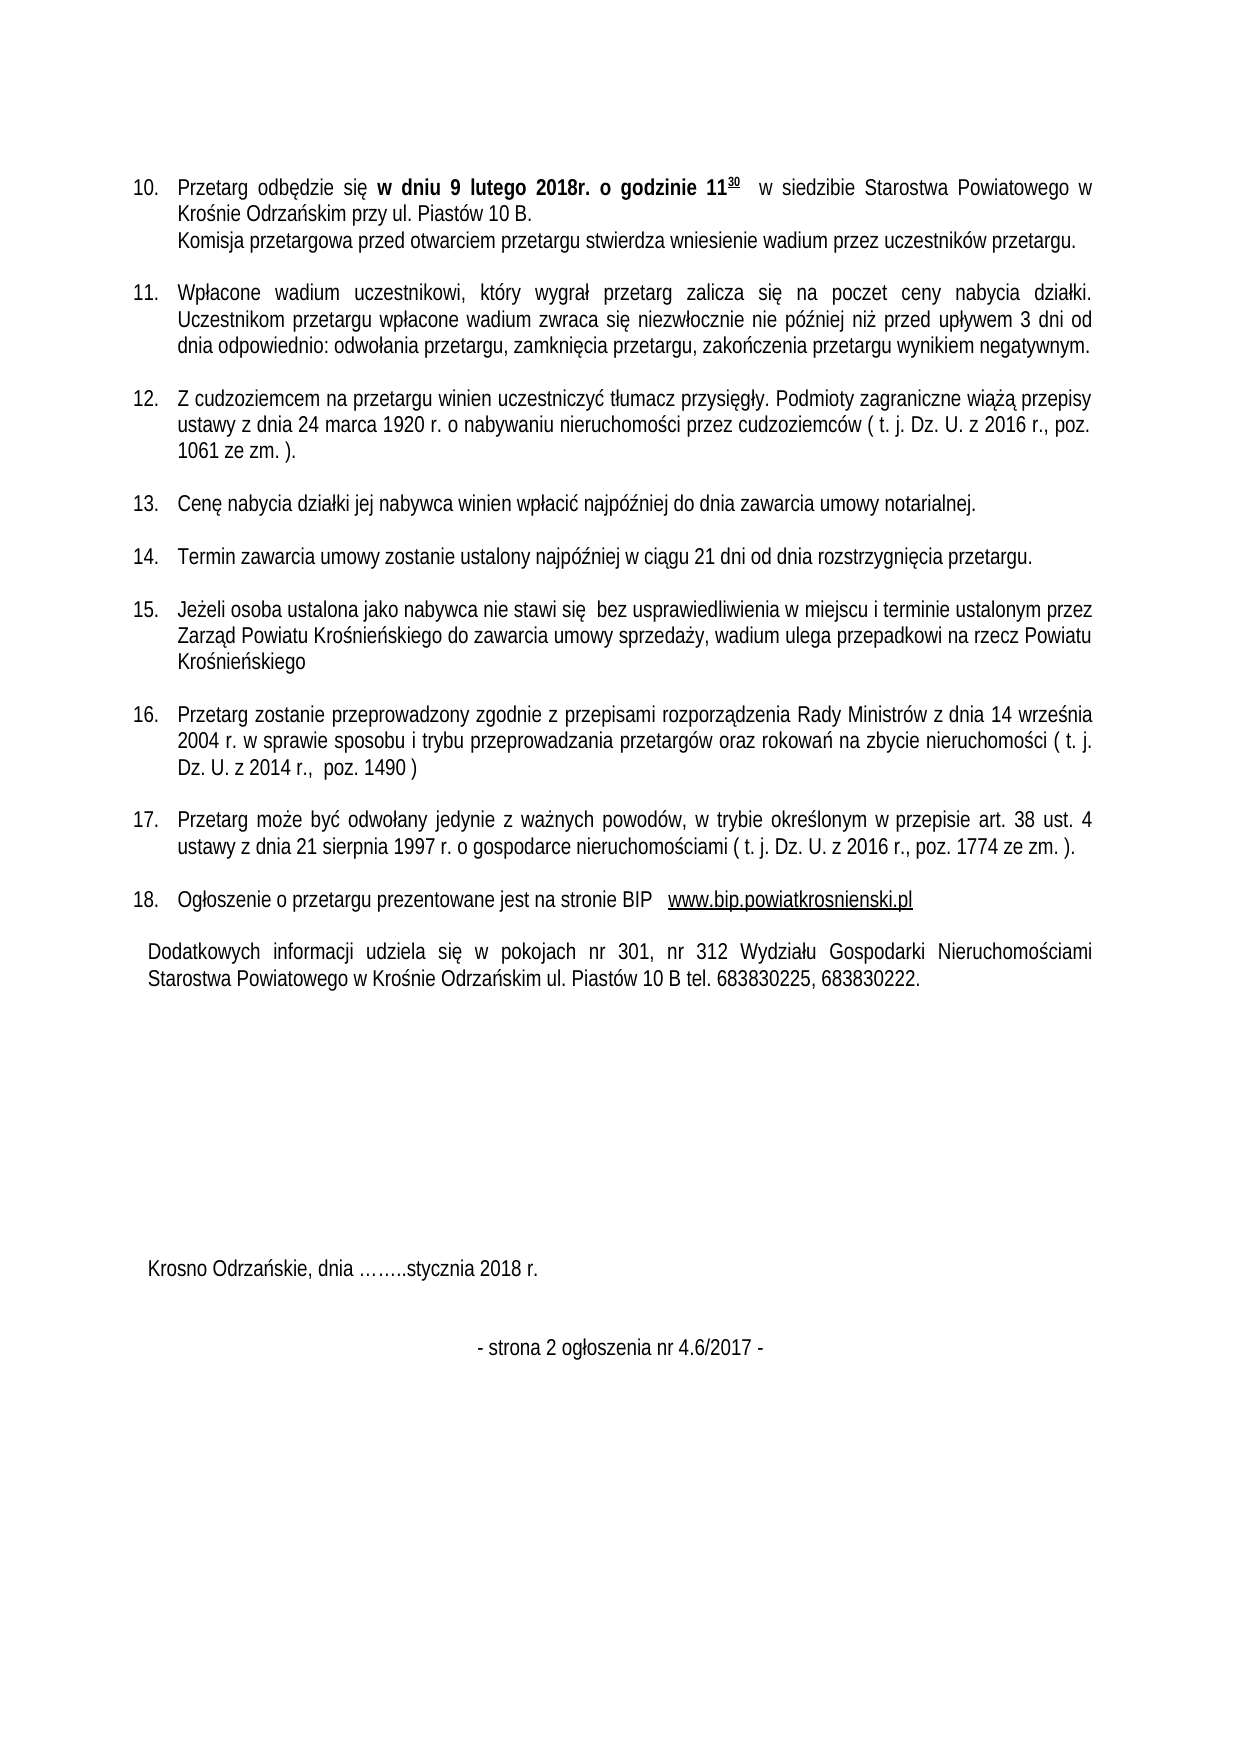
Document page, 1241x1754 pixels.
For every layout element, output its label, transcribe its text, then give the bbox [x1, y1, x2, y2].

list Przetarg odbędzie się w dniu 9 lutego 2018r. o godzinie 1130 w siedzibie Starostwa Powiatowego w Krośnie Odrzańskim przy ul. Piastów 10 B. [133, 174, 1093, 227]
list Z cudzoziemcem na przetargu winien uczestniczyć tłumacz przysięgły. Podmioty zagraniczne wiążą przepisy ustawy z dnia 24 marca 1920 r. o nabywaniu nieruchomości przez cudzoziemców ( t. j. Dz. U. z 2016 r., poz. 1061 ze zm. ). [133, 385, 1093, 464]
list Cenę nabycia działki jej nabywca winien wpłacić najpóźniej do dnia zawarcia umowy notarialnej. [133, 490, 1093, 517]
list Przetarg może być odwołany jedynie z ważnych powodów, w trybie określonym w przepisie art. 38 ust. 4 ustawy z dnia 21 sierpnia 1997 r. o gospodarce nieruchomościami ( t. j. Dz. U. z 2016 r., poz. 1774 ze zm. ). [133, 806, 1093, 859]
text Krosno Odrzańskie, dnia ……..stycznia 2018 r. [148, 1254, 1093, 1281]
list Jeżeli osoba ustalona jako nabywca nie stawi się bez usprawiedliwienia w miejscu i terminie ustalonym przez Zarząd Powiatu Krośnieńskiego do zawarcia umowy sprzedaży, wadium ulega przepadkowi na rzecz Powiatu Krośnieńskiego [133, 596, 1093, 675]
list Wpłacone wadium uczestnikowi, który wygrał przetarg zalicza się na poczet ceny nabycia działki. Uczestnikom przetargu wpłacone wadium zwraca się niezwłocznie nie później niż przed upływem 3 dni od dnia odpowiednio: odwołania przetargu, zamknięcia przetargu, zakończenia przetargu wynikiem negatywnym. [133, 279, 1093, 358]
list Ogłoszenie o przetargu prezentowane jest na stronie BIP www.bip.powiatkrosnienski.pl [133, 886, 1093, 912]
text - strona 2 ogłoszenia nr 4.6/2017 - [148, 1333, 1093, 1360]
text Komisja przetargowa przed otwarciem przetargu stwierdza wniesienie wadium przez uczestników przetargu. [148, 227, 1093, 253]
list Przetarg zostanie przeprowadzony zgodnie z przepisami rozporządzenia Rady Ministrów z dnia 14 września 2004 r. w sprawie sposobu i trybu przeprowadzania przetargów oraz rokowań na zbycie nieruchomości ( t. j. Dz. U. z 2014 r., poz. 1490 ) [133, 701, 1093, 780]
text Dodatkowych informacji udziela się w pokojach nr 301, nr 312 Wydziału Gospodarki Nieruchomościami Starostwa Powiatowego w Krośnie Odrzańskim ul. Piastów 10 B tel. 683830225, 683830222. [148, 938, 1093, 991]
list Termin zawarcia umowy zostanie ustalony najpóźniej w ciągu 21 dni od dnia rozstrzygnięcia przetargu. [133, 543, 1093, 569]
